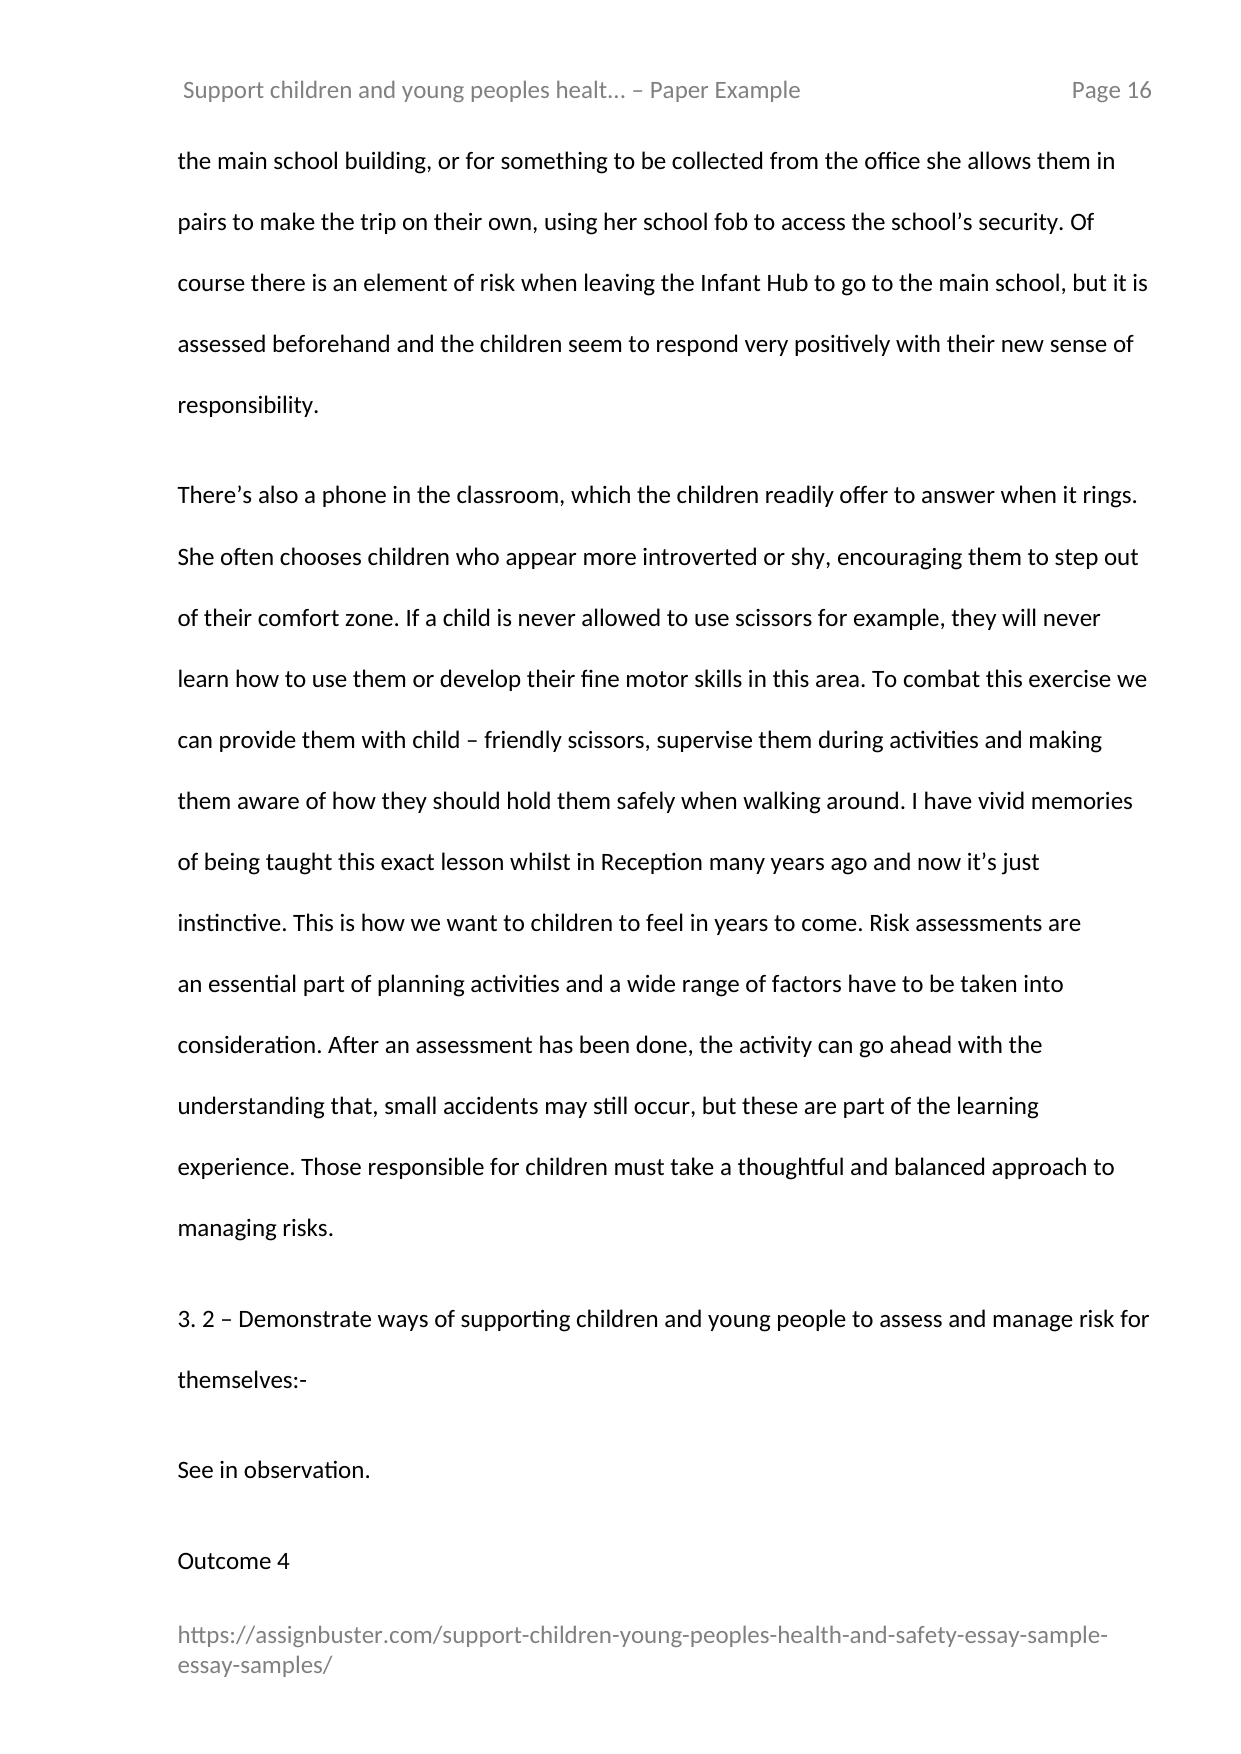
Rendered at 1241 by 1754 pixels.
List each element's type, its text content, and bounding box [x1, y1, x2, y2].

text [177, 145, 1152, 420]
text 3. 2 – Demonstrate ways of supporting children and young people to assess and manage risk for themselves:- [177, 1303, 1152, 1394]
text Outcome 4 [177, 1545, 1152, 1575]
text See in observation. [177, 1454, 1152, 1485]
text There’s also a phone in the classroom, which the children readily offer to answer when it rings. She often chooses children who appear more introverted or shy, encouraging them to step out of their comfort zone. If a child is never allowed to use scissors for example, they will never learn how to use them or develop their fine motor skills in this area. To combat this exercise we can provide them with child – friendly scissors, supervise them during activities and making them aware of how they should hold them safely when walking around. I have vivid memories of being taught this exact lesson whilst in Reception many years ago and now it’s just instinctive. This is how we want to children to feel in years to come. Risk assessments are an essential part of planning activities and a wide range of factors have to be taken into consideration. After an assessment has been done, the activity can go ahead with the understanding that, small accidents may still occur, but these are part of the learning experience. Those responsible for children must take a thoughtful and balanced approach to managing risks. [177, 480, 1152, 1243]
